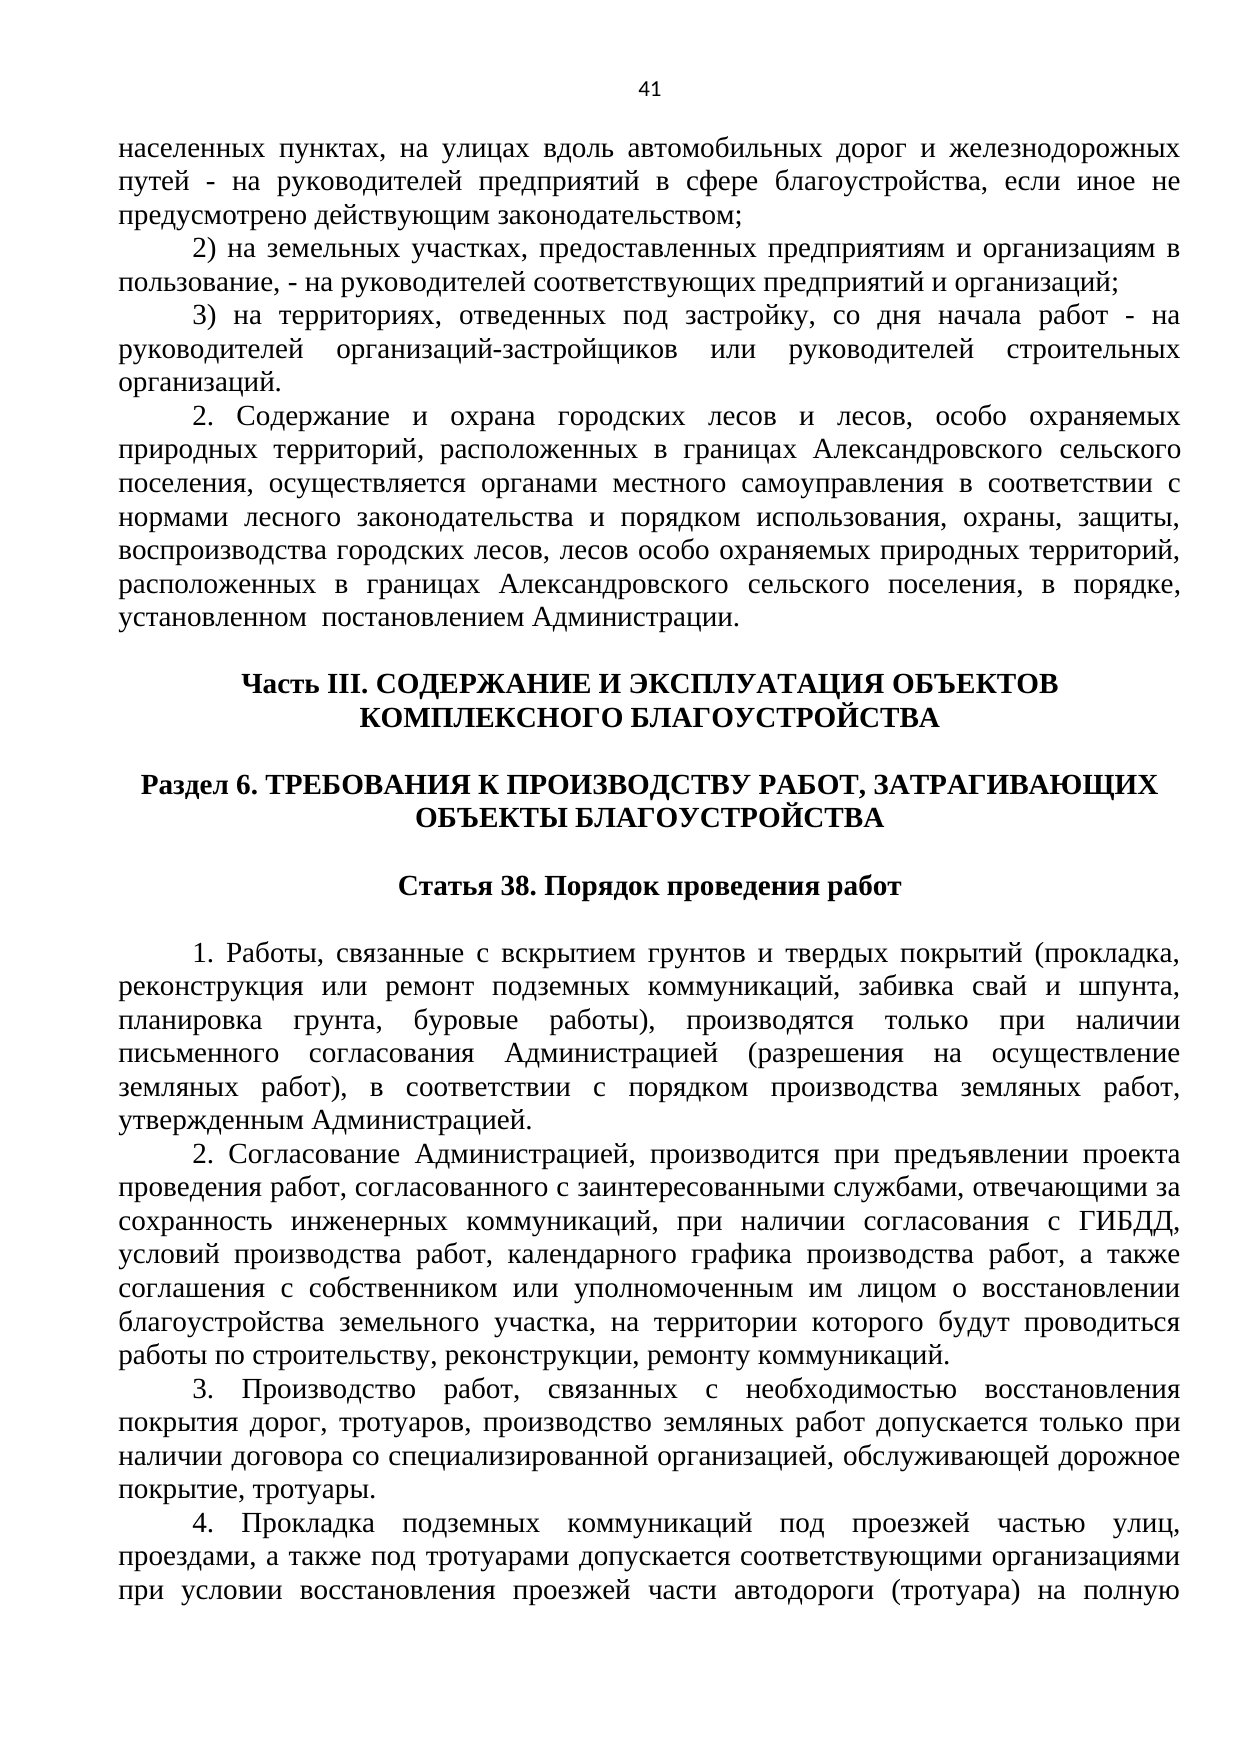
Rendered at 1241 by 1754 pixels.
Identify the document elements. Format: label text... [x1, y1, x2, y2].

text Часть III. СОДЕРЖАНИЕ И ЭКСПЛУАТАЦИЯ ОБЪЕКТОВ КОМПЛЕКСНОГО БЛАГОУСТРОЙСТВА [118, 666, 1181, 733]
text 1. Работы, связанные с вскрытием грунтов и твердых покрытий (прокладка, реконструкция или ремонт подземных коммуникаций, забивка свай и шпунта, планировка грунта, буровые работы), производятся только при наличии письменного согласования Администрацией (разрешения на осуществление земляных работ), в соответствии с порядком производства земляных работ, утвержденным Администрацией. [118, 935, 1181, 1136]
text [118, 1505, 1181, 1606]
text 2) на земельных участках, предоставленных предприятиям и организациям в пользование, - на руководителей соответствующих предприятий и организаций; [118, 230, 1181, 297]
text 3) на территориях, отведенных под застройку, со дня начала работ - на руководителей организаций-застройщиков или руководителей строительных организаций. [118, 297, 1181, 398]
text Раздел 6. ТРЕБОВАНИЯ К ПРОИЗВОДСТВУ РАБОТ, ЗАТРАГИВАЮЩИХ ОБЪЕКТЫ БЛАГОУСТРОЙСТВА [118, 767, 1181, 834]
text 2. Содержание и охрана городских лесов и лесов, особо охраняемых природных территорий, расположенных в границах Александровского сельского поселения, осуществляется органами местного самоуправления в соответствии с нормами лесного законодательства и порядком использования, охраны, защиты, воспроизводства городских лесов, лесов особо охраняемых природных территорий, расположенных в границах Александровского сельского поселения, в порядке, установленном постановлением Администрации. [118, 398, 1181, 633]
text 2. Согласование Администрацией, производится при предъявлении проекта проведения работ, согласованного с заинтересованными службами, отвечающими за сохранность инженерных коммуникаций, при наличии согласования с ГИБДД, условий производства работ, календарного графика производства работ, а также соглашения с собственником или уполномоченным им лицом о восстановлении благоустройства земельного участка, на территории которого будут проводиться работы по строительству, реконструкции, ремонту коммуникаций. [118, 1136, 1181, 1371]
text Статья 38. Порядок проведения работ [118, 868, 1181, 901]
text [118, 130, 1181, 230]
text 3. Производство работ, связанных с необходимостью восстановления покрытия дорог, тротуаров, производство земляных работ допускается только при наличии договора со специализированной организацией, обслуживающей дорожное покрытие, тротуары. [118, 1371, 1181, 1505]
